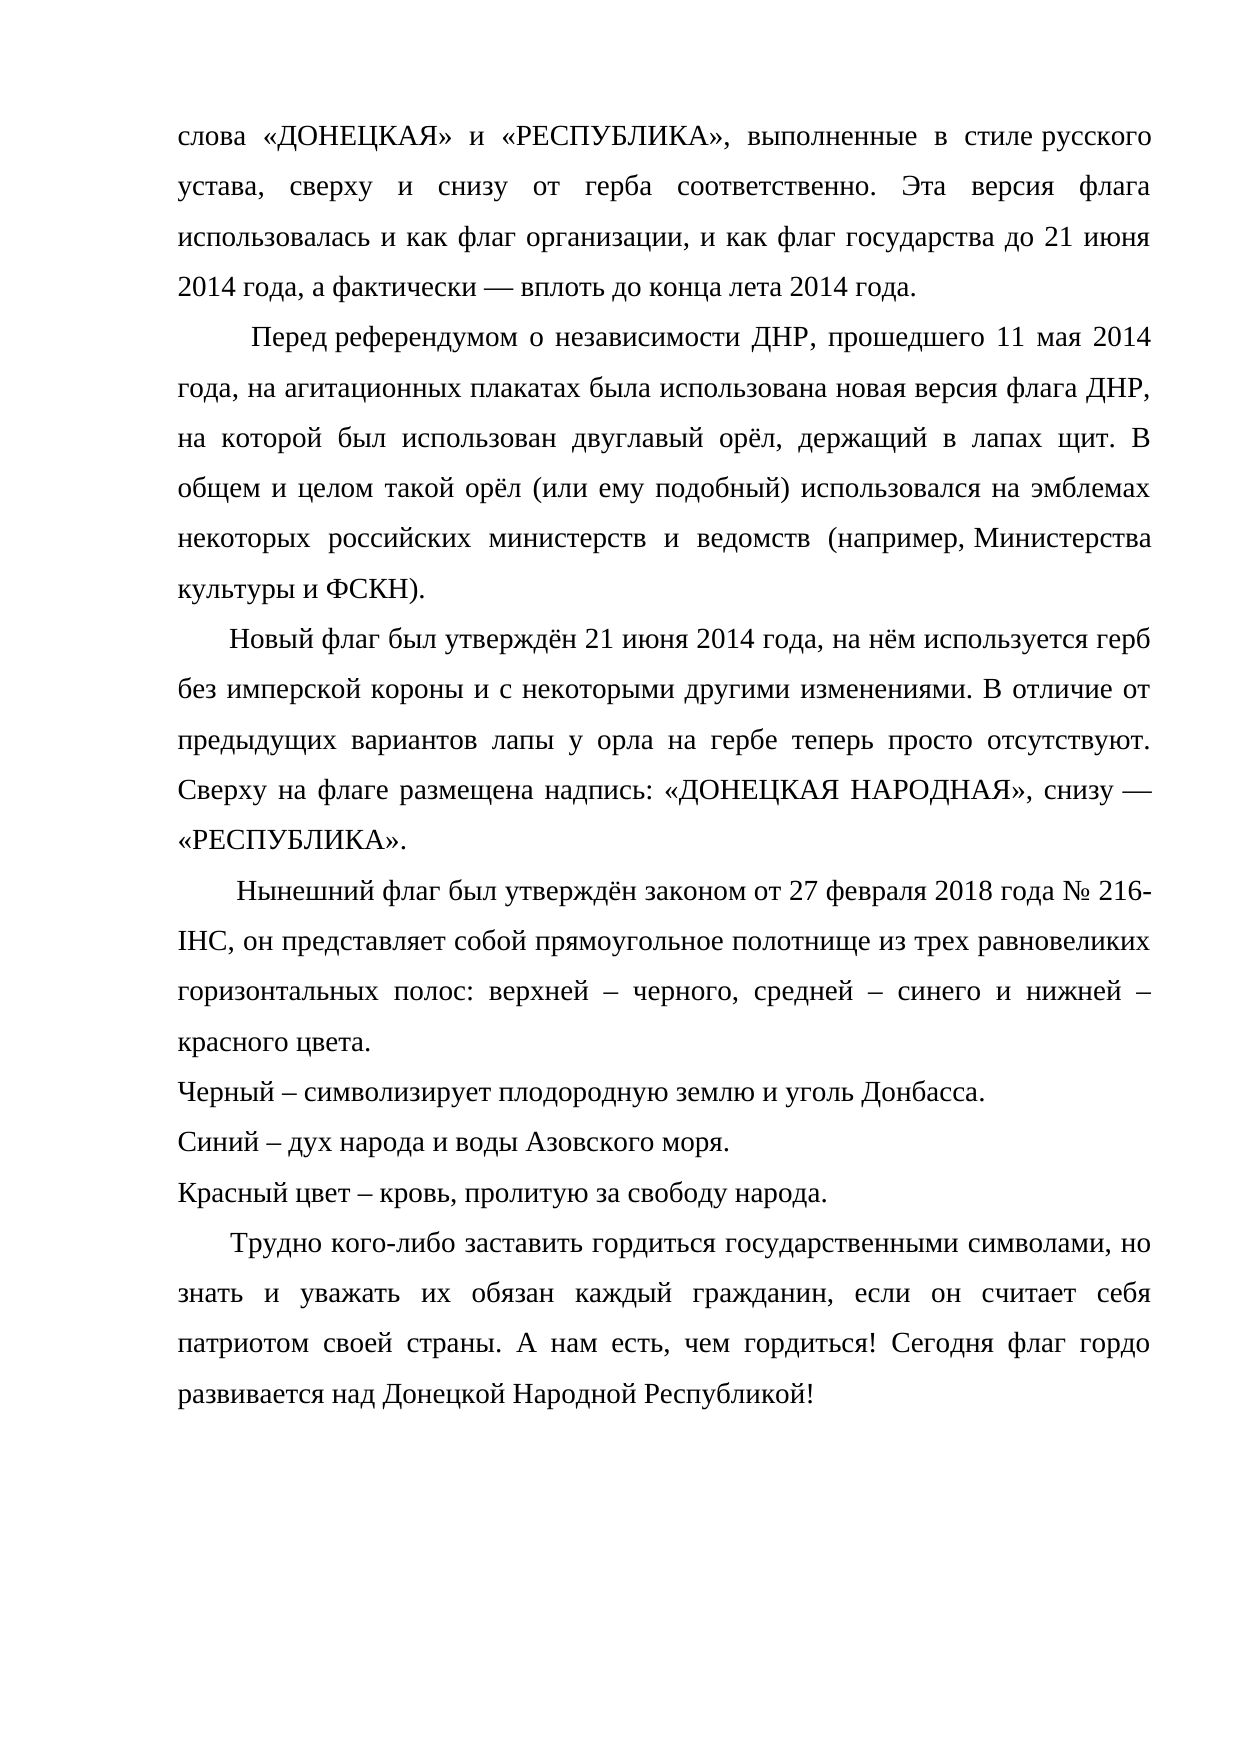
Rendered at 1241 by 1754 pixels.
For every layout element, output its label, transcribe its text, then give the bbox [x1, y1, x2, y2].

text Нынешний флаг был утверждён законом от 27 февраля 2018 года № 216-IНС, он представляет собой прямоугольное полотнище из трех равновеликих горизонтальных полос: верхней – черного, средней – синего и нижней – красного цвета. [177, 873, 1152, 1057]
text Перед референдумом о независимости ДНР, прошедшего 11 мая 2014 года, на агитационных плакатах была использована новая версия флага ДНР, на которой был использован двуглавый орёл, держащий в лапах щит. В общем и целом такой орёл (или ему подобный) использовался на эмблемах некоторых российских министерств и ведомств (например, Министерства культуры и ФСКН). [177, 319, 1152, 604]
text Черный – символизирует плодородную землю и уголь Донбасса. [177, 1074, 1152, 1108]
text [177, 118, 1152, 303]
text Новый флаг был утверждён 21 июня 2014 года, на нём используется герб без имперской короны и с некоторыми другими изменениями. В отличие от предыдущих вариантов лапы у орла на гербе теперь просто отсутствуют. Сверху на флаге размещена надпись: «ДОНЕЦКАЯ НАРОДНАЯ», снизу — «РЕСПУБЛИКА». [177, 621, 1152, 856]
text Трудно кого-либо заставить гордиться государственными символами, но знать и уважать их обязан каждый гражданин, если он считает себя патриотом своей страны. А нам есть, чем гордиться! Сегодня флаг гордо развивается над Донецкой Народной Республикой! [177, 1225, 1152, 1409]
text Синий – дух народа и воды Азовского моря. [177, 1124, 1152, 1158]
text Красный цвет – кровь, пролитую за свободу народа. [177, 1175, 1152, 1208]
